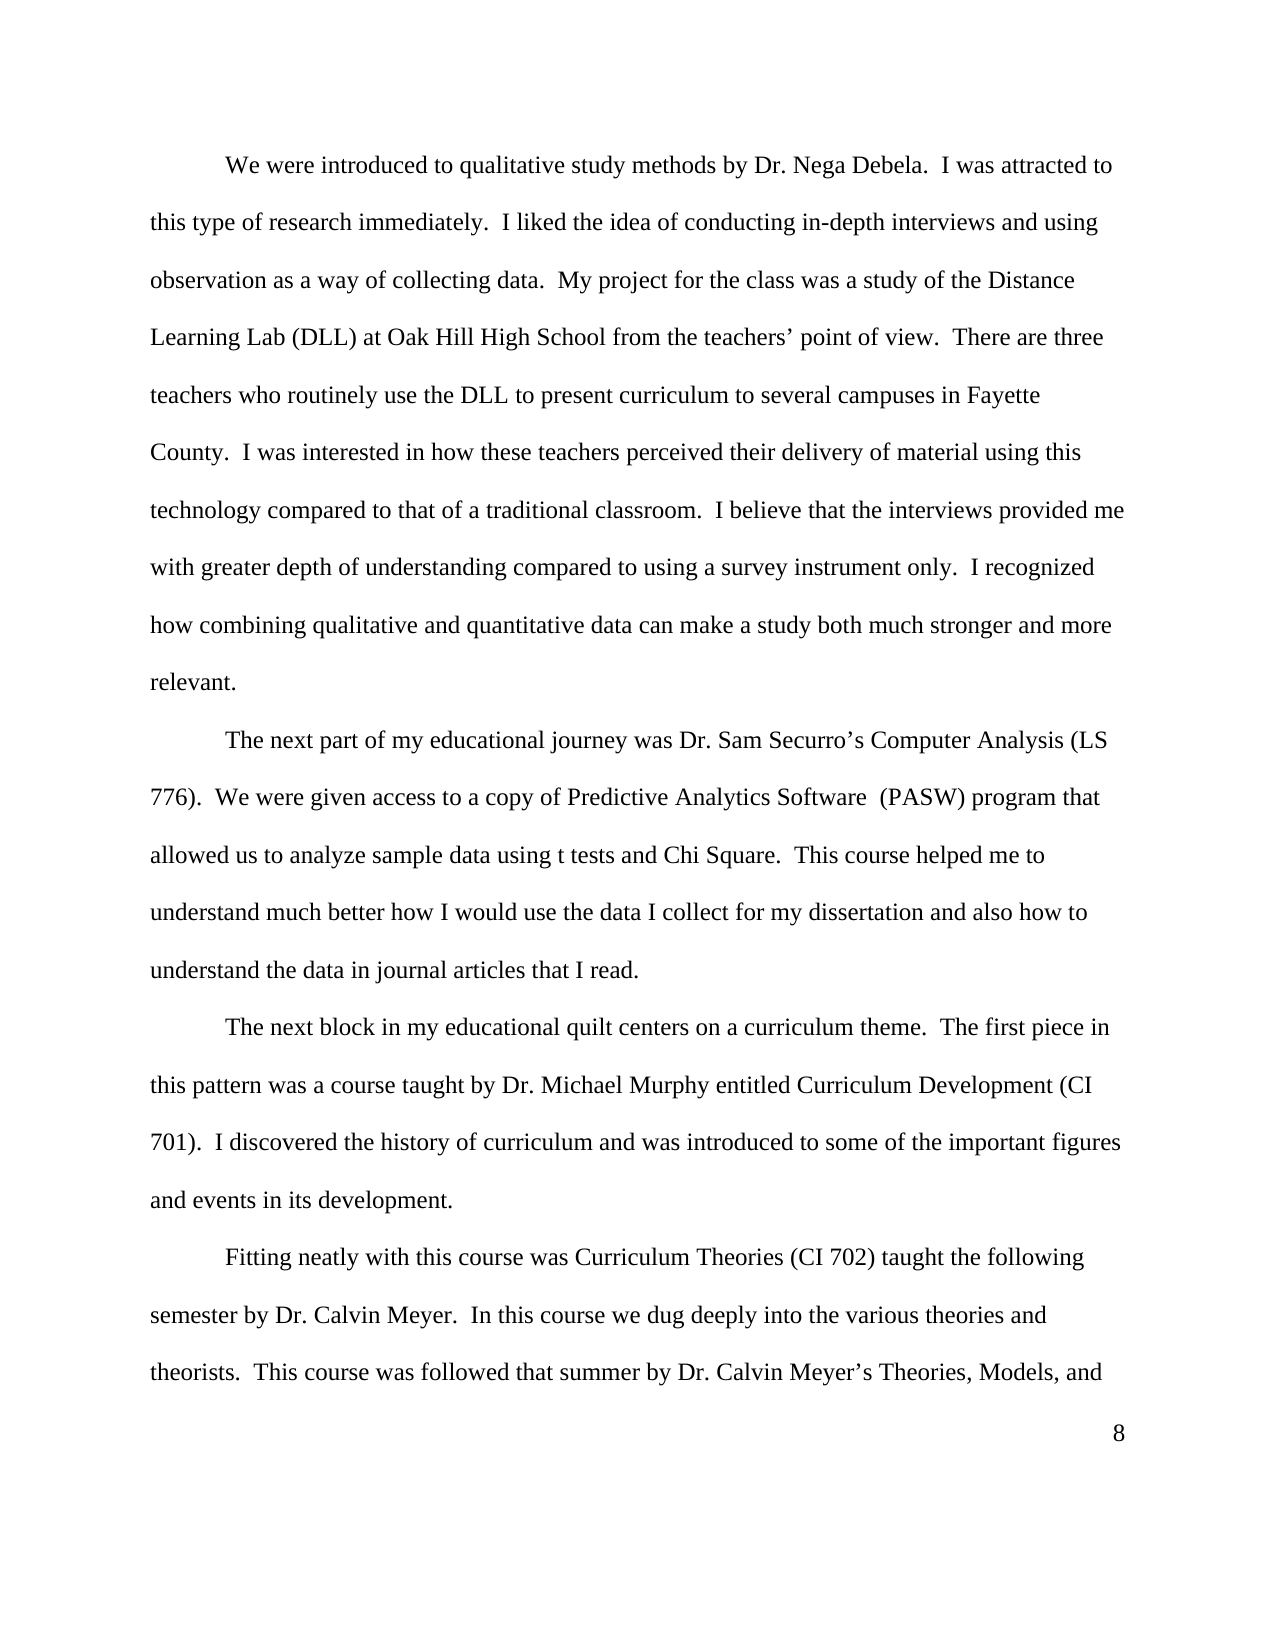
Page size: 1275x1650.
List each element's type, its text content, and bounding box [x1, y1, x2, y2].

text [150, 1242, 1125, 1386]
text The next part of my educational journey was Dr. Sam Securro’s Computer Analysis (LS 776). We were given access to a copy of Predictive Analytics Software (PASW) program that allowed us to analyze sample data using t tests and Chi Square. This course helped me to understand much better how I would use the data I collect for my dissertation and also how to understand the data in journal articles that I read. [150, 725, 1125, 984]
text We were introduced to qualitative study methods by Dr. Nega Debela. I was attracted to this type of research immediately. I liked the idea of conducting in-depth interviews and using observation as a way of collecting data. My project for the class was a study of the Distance Learning Lab (DLL) at Oak Hill High School from the teachers’ point of view. There are three teachers who routinely use the DLL to present curriculum to several campuses in Fayette County. I was interested in how these teachers perceived their delivery of material using this technology compared to that of a traditional classroom. I believe that the interviews provided me with greater depth of understanding compared to using a survey instrument only. I recognized how combining qualitative and quantitative data can make a study both much stronger and more relevant. [150, 150, 1125, 696]
text The next block in my educational quilt centers on a curriculum theme. The first piece in this pattern was a course taught by Dr. Michael Murphy entitled Curriculum Development (CI 701). I discovered the history of curriculum and was introduced to some of the important figures and events in its development. [150, 1012, 1125, 1214]
